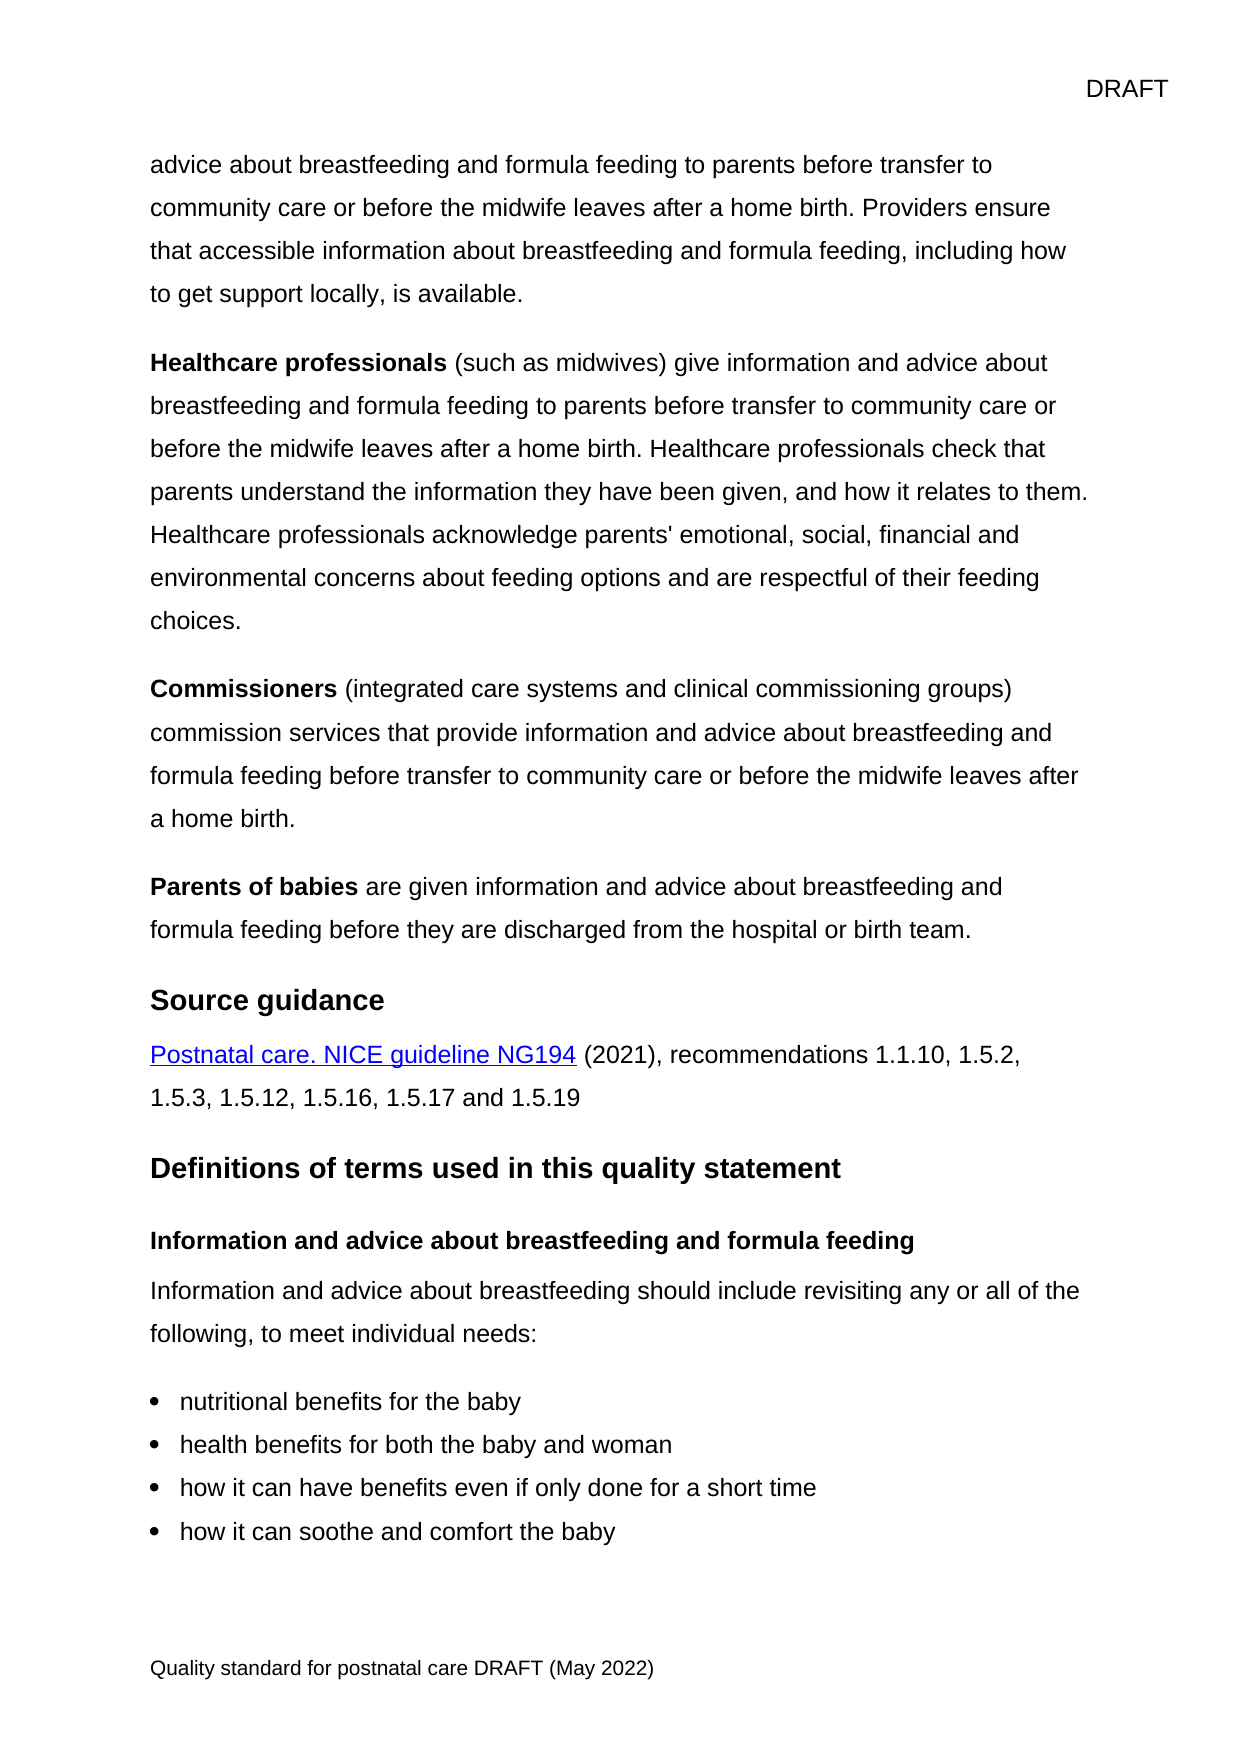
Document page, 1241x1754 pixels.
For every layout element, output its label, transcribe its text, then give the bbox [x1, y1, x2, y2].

subtitle Source guidance [150, 983, 1090, 1017]
text health benefits for both the baby and woman [150, 1430, 1090, 1459]
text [150, 150, 1090, 308]
text Postnatal care. NICE guideline NG194 (2021), recommendations 1.1.10, 1.5.2, 1.5.3, 1.5.12, 1.5.16, 1.5.17 and 1.5.19 [150, 1040, 1090, 1112]
subtitle Information and advice about breastfeeding and formula feeding [150, 1226, 1090, 1255]
subtitle Definitions of terms used in this quality statement [150, 1151, 1090, 1184]
text Commissioners (integrated care systems and clinical commissioning groups) commission services that provide information and advice about breastfeeding and formula feeding before transfer to community care or before the midwife leaves after a home birth. [150, 674, 1090, 832]
text how it can soothe and comfort the baby [150, 1517, 1090, 1545]
text Information and advice about breastfeeding should include revisiting any or all of the following, to meet individual needs: [150, 1276, 1090, 1347]
text Parents of babies are given information and advice about breastfeeding and formula feeding before they are discharged from the hospital or birth team. [150, 872, 1090, 944]
text Healthcare professionals (such as midwives) give information and advice about breastfeeding and formula feeding to parents before transfer to community care or before the midwife leaves after a home birth. Healthcare professionals check that parents understand the information they have been given, and how it relates to them. Healthcare professionals acknowledge parents' emotional, social, financial and environmental concerns about feeding options and are respectful of their feeding choices. [150, 347, 1090, 635]
text how it can have benefits even if only done for a short time [150, 1473, 1090, 1502]
text nutritional benefits for the baby [150, 1387, 1090, 1416]
